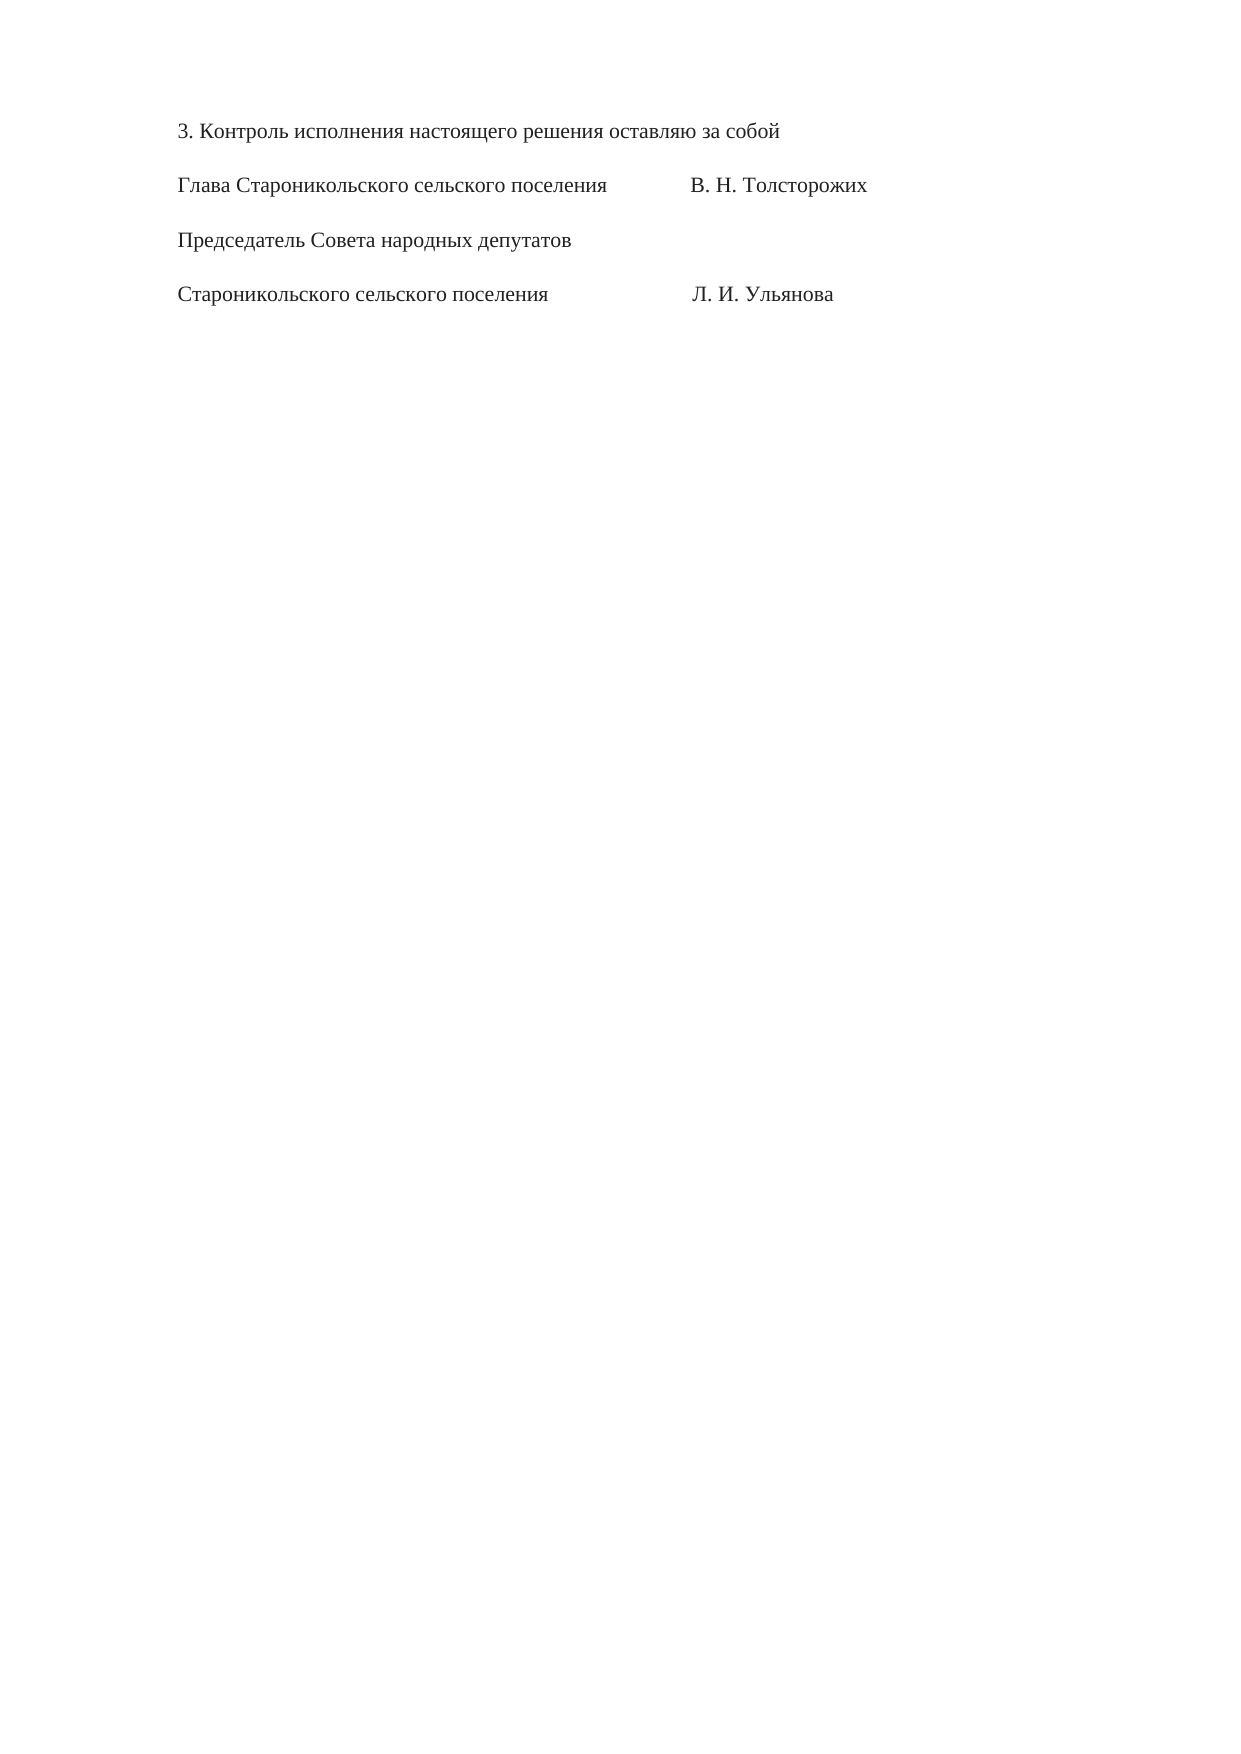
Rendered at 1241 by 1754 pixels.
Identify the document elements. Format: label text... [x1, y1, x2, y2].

text Председатель Совета народных депутатов [177, 227, 1152, 252]
text 3. Контроль исполнения настоящего решения оставляю за собой [177, 118, 1152, 143]
text Глава Староникольского сельского поселения В. Н. Толсторожих [177, 172, 1152, 198]
text Староникольского сельского поселения Л. И. Ульянова [177, 281, 1152, 306]
